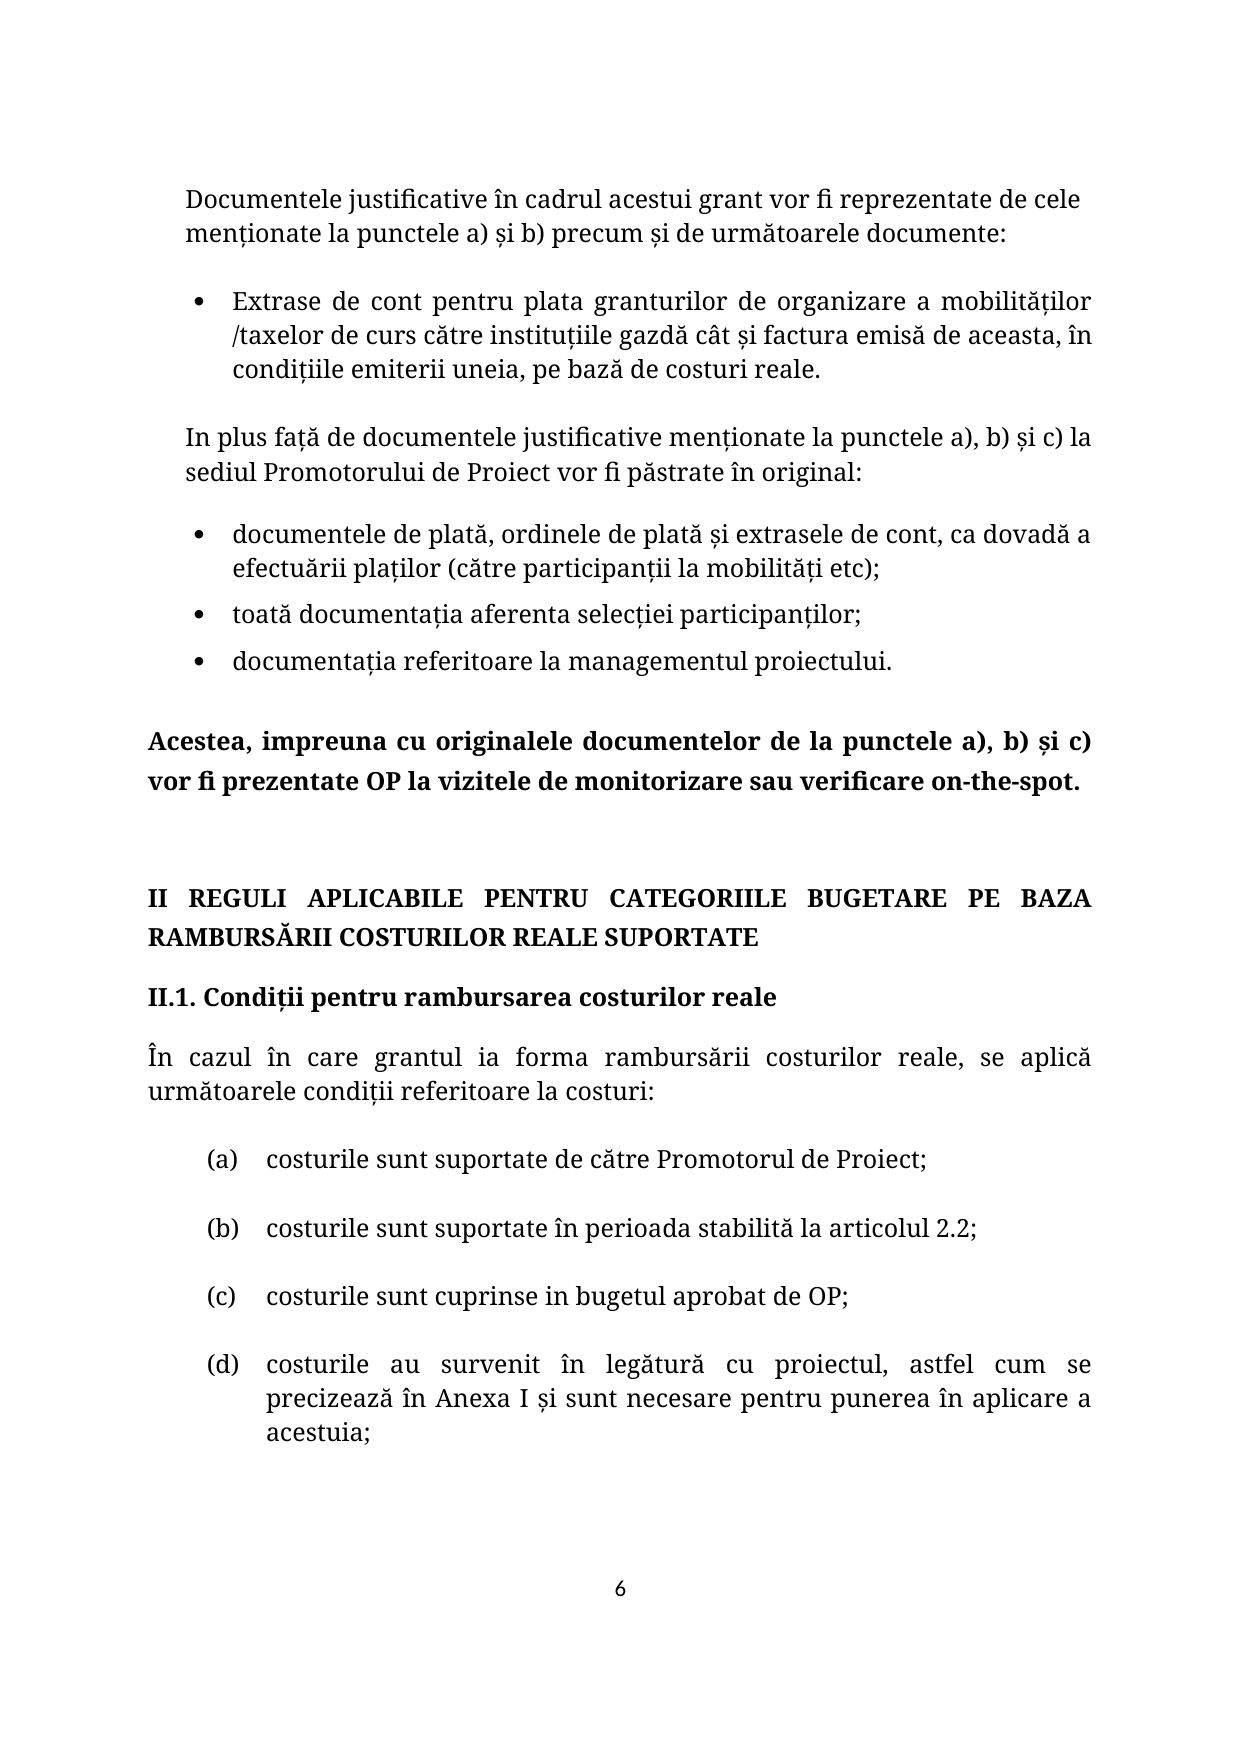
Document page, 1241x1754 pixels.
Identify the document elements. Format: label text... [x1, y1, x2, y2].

list Extrase de cont pentru plata granturilor de organizare a mobilităților /taxelor de curs către instituțiile gazdă cât şi factura emisă de aceasta, în condiţiile emiterii uneia, pe bază de costuri reale. [194, 284, 1093, 386]
text Acestea, impreuna cu originalele documentelor de la punctele a), b) și c) vor fi prezentate OP la vizitele de monitorizare sau verificare on-the-spot. [148, 724, 1093, 797]
text În cazul în care grantul ia forma rambursării costurilor reale, se aplică următoarele condiții referitoare la costuri: [148, 1040, 1093, 1108]
list toată documentația aferenta selecției participanților; [194, 597, 1093, 631]
list costurile sunt cuprinse in bugetul aprobat de OP; [207, 1278, 1093, 1312]
list documentele de plată, ordinele de plată și extrasele de cont, ca dovadă a efectuării plaților (către participanții la mobilități etc); [194, 516, 1093, 584]
list costurile sunt suportate de către Promotorul de Proiect; [207, 1142, 1093, 1176]
list documentația referitoare la managementul proiectului. [194, 643, 1093, 677]
text Documentele justificative în cadrul acestui grant vor fi reprezentate de cele menționate la punctele a) și b) precum și de următoarele documente: [185, 182, 1093, 250]
list costurile sunt suportate în perioada stabilită la articolul 2.2; [207, 1210, 1093, 1244]
text In plus față de documentele justificative menționate la punctele a), b) și c) la sediul Promotorului de Proiect vor fi păstrate în original: [185, 420, 1093, 488]
list costurile au survenit în legătură cu proiectul, astfel cum se precizează în Anexa I și sunt necesare pentru punerea în aplicare a acestuia; [207, 1346, 1093, 1449]
text II REGULI APLICABILE PENTRU CATEGORIILE BUGETARE PE BAZA RAMBURSĂRII COSTURILOR REALE SUPORTATE [148, 881, 1093, 954]
text II.1. Condiții pentru rambursarea costurilor reale [148, 980, 1093, 1014]
